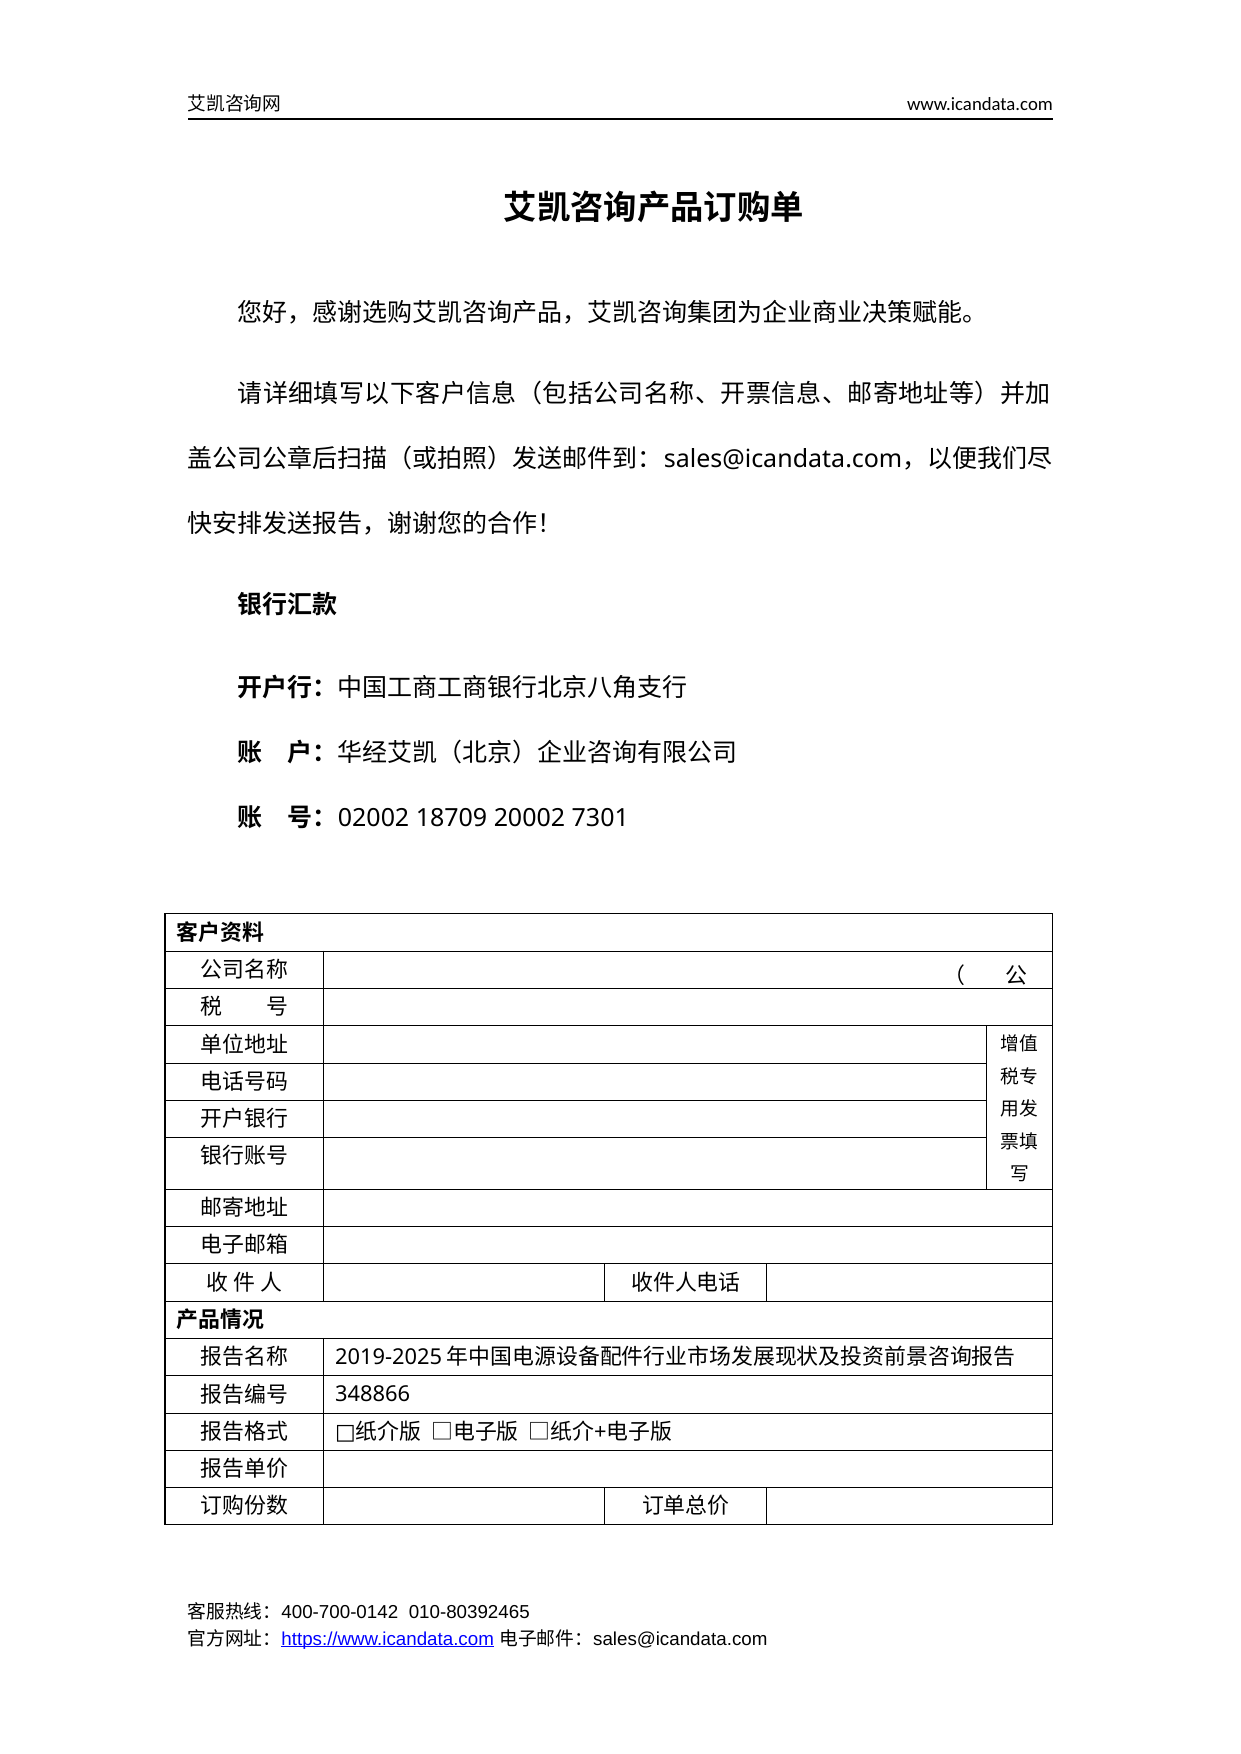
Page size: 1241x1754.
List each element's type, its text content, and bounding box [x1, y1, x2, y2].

table_cell 单位地址 [166, 1026, 323, 1062]
text 请详细填写以下客户信息（包括公司名称、开票信息、邮寄地址等）并加盖公司公章后扫描（或拍照）发送邮件到：sales@icandata.com，以便我们尽快安排发送报告，谢谢您的合作！ [187, 359, 1053, 554]
table_cell 报告格式 [166, 1414, 323, 1450]
text 开户行：中国工商工商银行北京八角支行 [187, 653, 1053, 718]
text 银行汇款 [187, 570, 1053, 635]
table_cell [324, 1451, 1052, 1487]
table_cell [324, 1064, 986, 1100]
table_cell 公司名称 [166, 952, 323, 988]
table_cell [324, 1101, 986, 1137]
table_cell 报告编号 [166, 1376, 323, 1412]
text 账 号：02002 18709 20002 7301 [187, 783, 1053, 848]
table_cell [767, 1264, 1052, 1301]
table_cell 产品情况 [166, 1302, 1052, 1338]
table_cell 2019-2025年中国电源设备配件行业市场发展现状及投资前景咨询报告 [324, 1339, 1052, 1375]
table_cell 银行账号 [166, 1138, 323, 1189]
table_cell [324, 1026, 986, 1062]
table_cell [324, 1227, 1052, 1263]
table_cell 收 件 人 [166, 1264, 323, 1301]
table_cell 开户银行 [166, 1101, 323, 1137]
table_cell 报告名称 [166, 1339, 323, 1375]
table_cell 税 号 [166, 989, 323, 1025]
table_cell [324, 1264, 604, 1301]
table_cell 收件人电话 [605, 1264, 766, 1301]
table_cell [324, 1138, 986, 1189]
table_cell [324, 952, 1052, 988]
table_cell [324, 1488, 604, 1524]
table_cell 348866 [324, 1376, 1052, 1412]
text 账 户：华经艾凯（北京）企业咨询有限公司 [187, 718, 1053, 783]
table_header 客户资料 [166, 914, 1052, 951]
table_cell 报告单价 [166, 1451, 323, 1487]
table_cell □纸介版 □电子版 □纸介+电子版 [324, 1414, 1052, 1450]
table_cell 电话号码 [166, 1064, 323, 1100]
text 艾凯咨询产品订购单 [187, 172, 1053, 237]
table_cell 邮寄地址 [166, 1190, 323, 1226]
text 您好，感谢选购艾凯咨询产品，艾凯咨询集团为企业商业决策赋能。 [187, 278, 1053, 343]
table_cell [324, 1190, 1052, 1226]
table_cell 订单总价 [605, 1488, 766, 1524]
table_cell 增值税专用发票填写 [987, 1026, 1052, 1189]
table_cell [324, 989, 1052, 1025]
table_cell 订购份数 [166, 1488, 323, 1524]
table_cell 电子邮箱 [166, 1227, 323, 1263]
table_cell [767, 1488, 1052, 1524]
